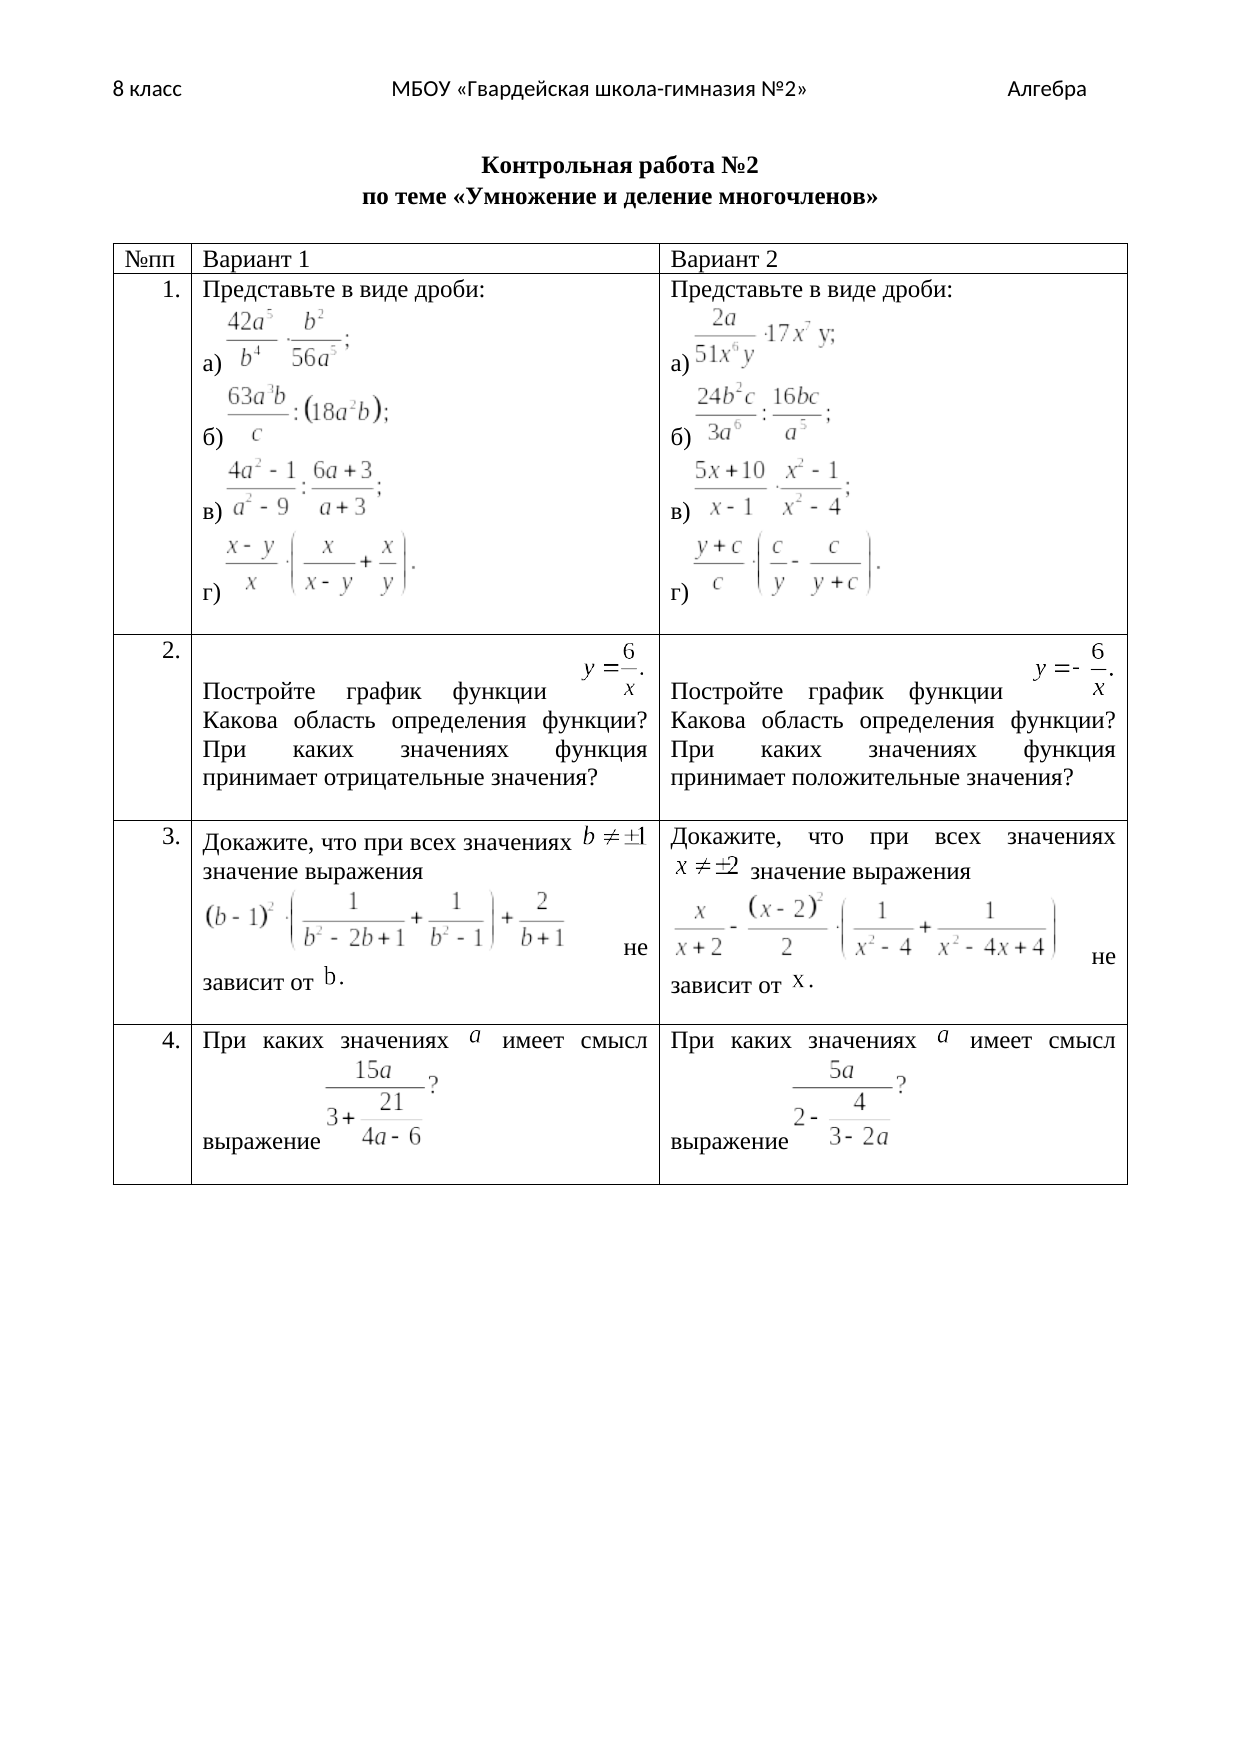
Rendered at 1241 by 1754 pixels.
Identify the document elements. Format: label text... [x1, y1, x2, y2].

table_header Вариант 2 [660, 244, 1127, 273]
table_cell [114, 821, 191, 1024]
table_cell Представьте в виде дроби: а) б) в) г) [660, 274, 1127, 634]
table_cell Постройте график функции Какова область определения функции? При каких значениях функция принимает отрицательные значения? [192, 635, 659, 820]
table_cell [114, 1025, 191, 1184]
table_cell При каких значениях имеет смысл выражение [192, 1025, 659, 1184]
table_cell Представьте в виде дроби: а) б) в) г) [192, 274, 659, 634]
text по теме «Умножение и деление многочленов» [112, 181, 1128, 210]
table_header №пп [114, 244, 191, 273]
table_cell Докажите, что при всех значениях значение выражения не зависит от [660, 821, 1127, 1024]
table_cell Постройте график функции Какова область определения функции? При каких значениях функция принимает положительные значения? [660, 635, 1127, 820]
table_header Вариант 1 [192, 244, 659, 273]
table_cell При каких значениях имеет смысл выражение [660, 1025, 1127, 1184]
table_cell Докажите, что при всех значениях значение выражения не зависит от [192, 821, 659, 1024]
text Контрольная работа №2 [112, 150, 1128, 179]
table_cell [114, 635, 191, 820]
table_cell [114, 274, 191, 634]
